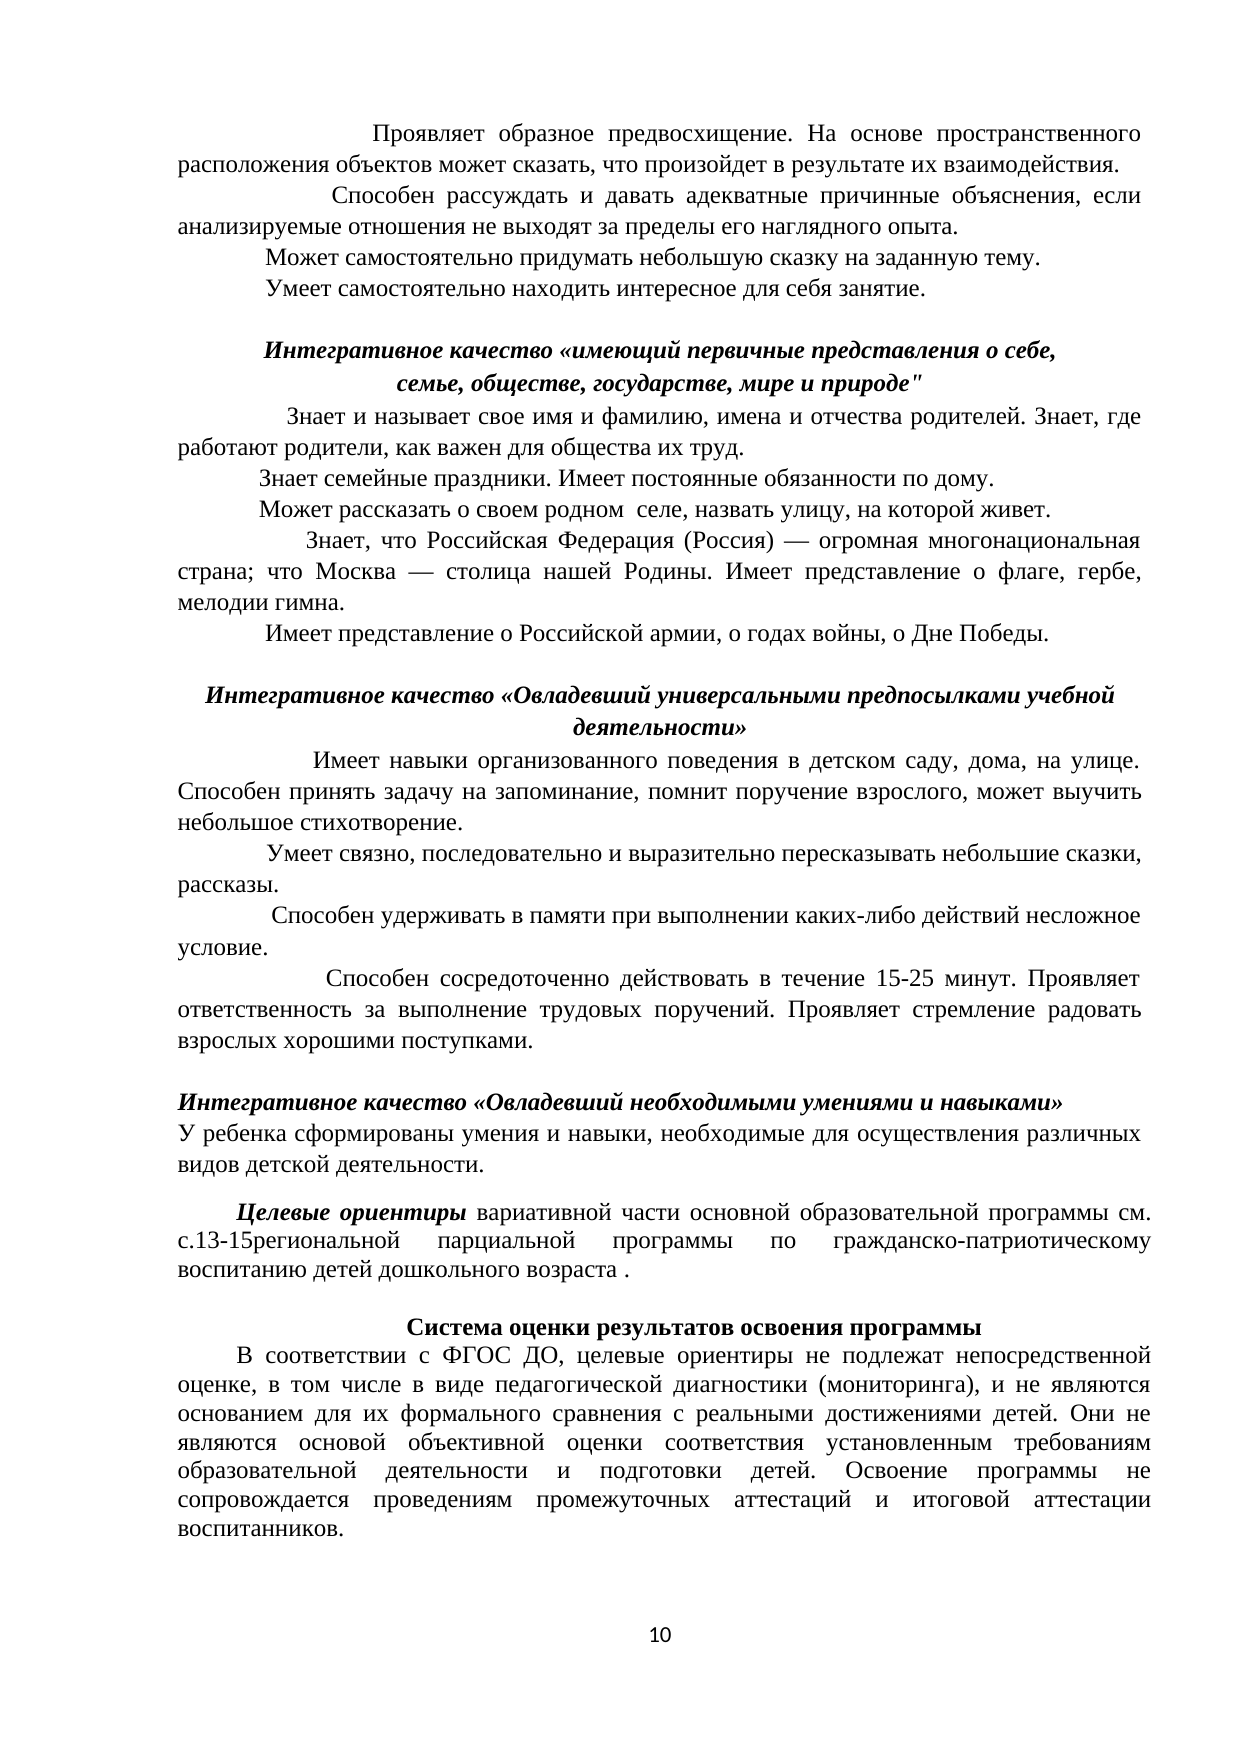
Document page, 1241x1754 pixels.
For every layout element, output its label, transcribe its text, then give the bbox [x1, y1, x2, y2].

text Имеет представление о Российской армии, о годах войны, о Дне Победы. [177, 618, 1142, 647]
text Способен рассуждать и давать адекватные причинные объяснения, если анализируемые отношения не выходят за пределы его наглядного опыта. [177, 180, 1142, 240]
text У ребенка сформированы умения и навыки, необходимые для осуществления различных видов детской деятельности. [177, 1118, 1142, 1178]
text Умеет самостоятельно находить интересное для себя занятие. [177, 273, 1142, 302]
text Целевые ориентиры вариативной части основной образовательной программы см. с.13-15региональной парциальной программы по гражданско-патриотическому воспитанию детей дошкольного возраста . [177, 1197, 1152, 1283]
text Знает, что Российская Федерация (Россия) — огромная многонациональная страна; что Москва — столица нашей Родины. Имеет представление о флаге, гербе, мелодии гимна. [177, 525, 1142, 616]
text Интегративное качество «Овладевший универсальными предпосылками учебной деятельности» [177, 680, 1143, 741]
text Система оценки результатов освоения программы [177, 1312, 1152, 1340]
text Может самостоятельно придумать небольшую сказку на заданную тему. [177, 242, 1142, 271]
text Имеет навыки организованного поведения в детском саду, дома, на улице. Способен принять задачу на запоминание, помнит поручение взрослого, может выучить небольшое стихотворение. [177, 745, 1142, 836]
text Проявляет образное предвосхищение. На основе пространственного расположения объектов может сказать, что произойдет в результате их взаимодействия. [177, 118, 1142, 178]
text Интегративное качество «имеющий первичные представления о себе, семье, обществе, государстве, мире и природе" [177, 335, 1143, 397]
text Может рассказать о своем родном селе, назвать улицу, на которой живет. [177, 494, 1142, 523]
text Способен удерживать в памяти при выполнении каких-либо действий несложное условие. [177, 901, 1142, 960]
text Способен сосредоточенно действовать в течение 15-25 минут. Проявляет ответственность за выполнение трудовых поручений. Проявляет стремление радовать взрослых хорошими поступками. [177, 963, 1142, 1053]
text Знает и называет свое имя и фамилию, имена и отчества родителей. Знает, где работают родители, как важен для общества их труд. [177, 401, 1142, 461]
text Интегративное качество «Овладевший необходимыми умениями и навыками» [177, 1087, 1128, 1116]
text В соответствии с ФГОС ДО, целевые ориентиры не подлежат непосредственной оценке, в том числе в виде педагогической диагностики (мониторинга), и не являются основанием для их формального сравнения с реальными достижениями детей. Они не являются основой объективной оценки соответствия установленным требованиям образовательной деятельности и подготовки детей. Освоение программы не сопровождается проведениям промежуточных аттестаций и итоговой аттестации воспитанников. [177, 1340, 1152, 1542]
text Знает семейные праздники. Имеет постоянные обязанности по дому. [177, 463, 1142, 492]
text Умеет связно, последовательно и выразительно пересказывать небольшие сказки, рассказы. [177, 838, 1142, 898]
